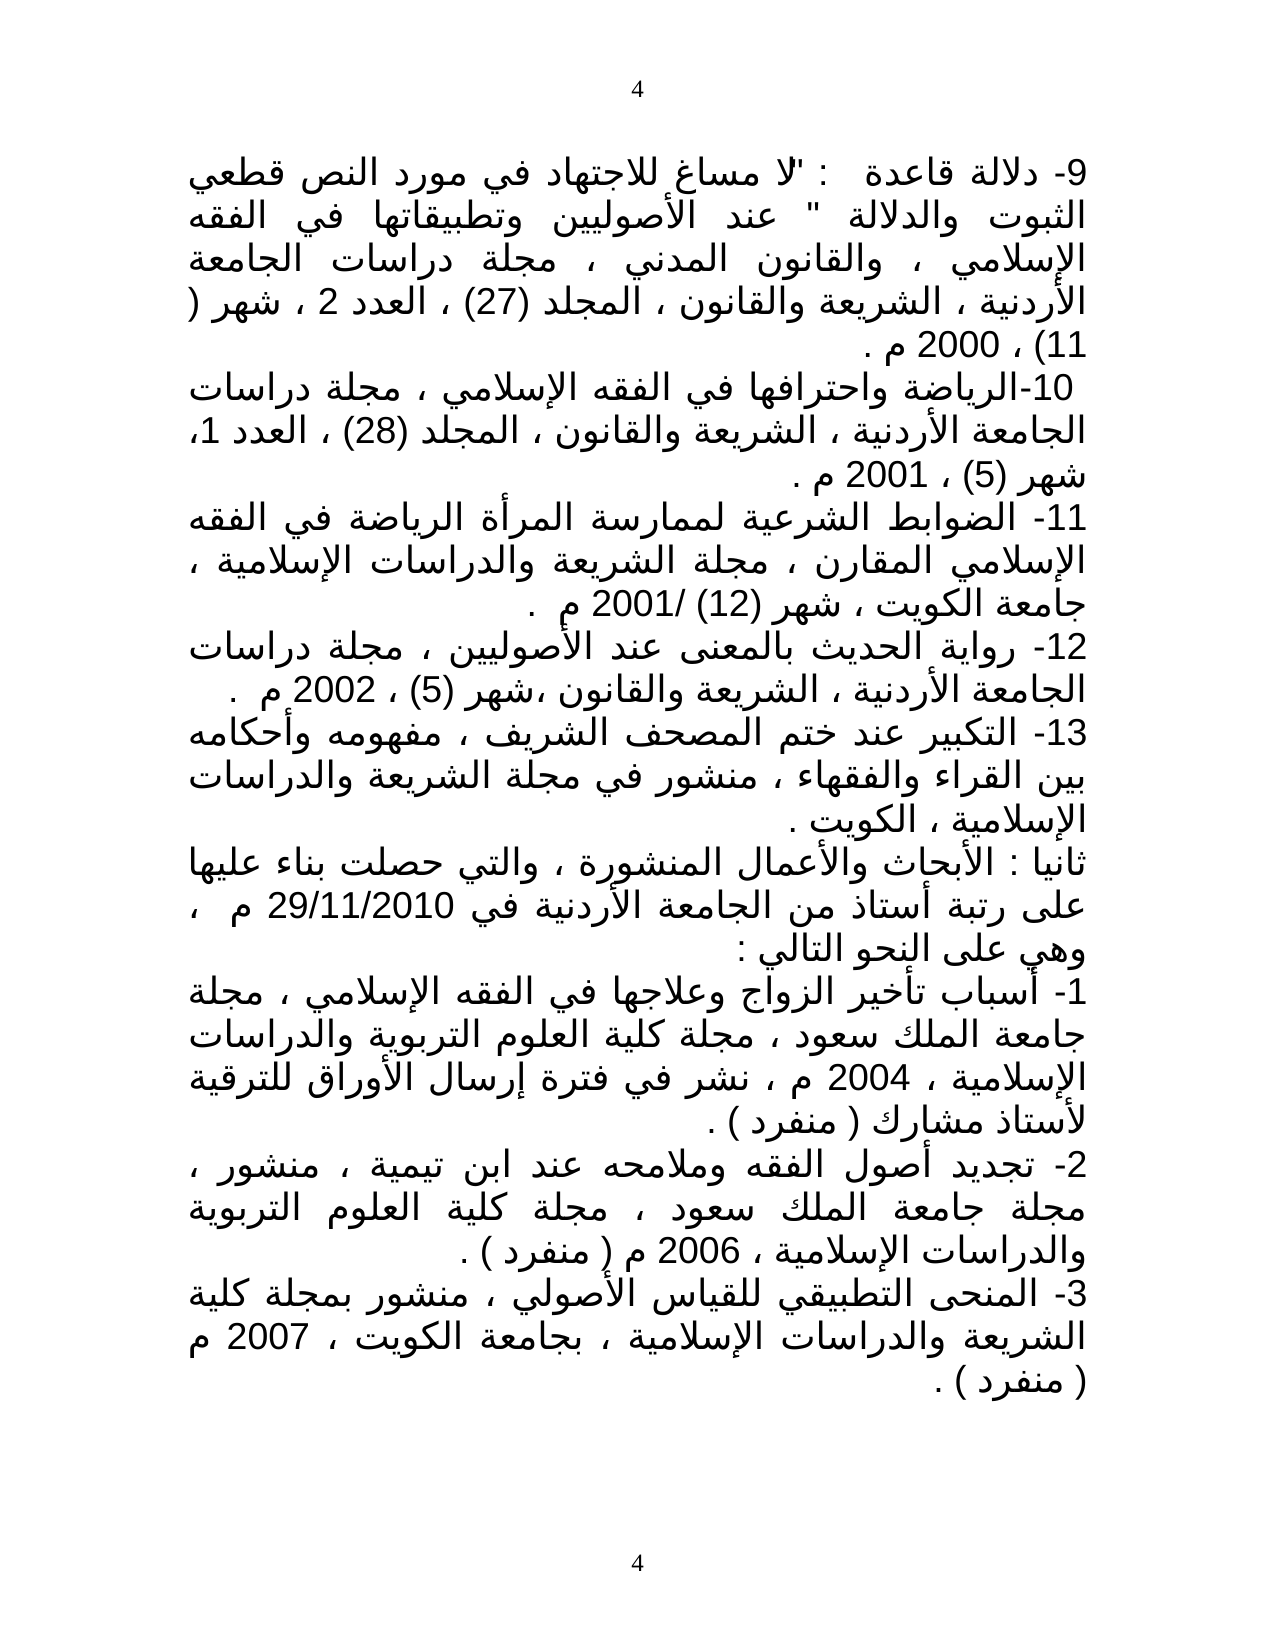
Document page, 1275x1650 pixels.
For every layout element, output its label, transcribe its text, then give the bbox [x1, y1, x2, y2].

text 13- التكبير عند ختم المصحف الشريف ، مفهومه وأحكامه بين القراء والفقهاء ، منشور في مجلة الشريعة والدراسات الإسلامية ، الكويت . [187, 711, 1087, 840]
text 3- المنحى التطبيقي للقياس الأصولي ، منشور بمجلة كلية الشريعة والدراسات الإسلامية ، بجامعة الكويت ، 2007 م ( منفرد ) . [187, 1271, 1087, 1401]
text 12- رواية الحديث بالمعنى عند الأصوليين ، مجلة دراسات الجامعة الأردنية ، الشريعة والقانون ،شهر (5) ، 2002 م . [187, 624, 1087, 711]
text 2- تجديد أصول الفقه وملامحه عند ابن تيمية ، منشور ، مجلة جامعة الملك سعود ، مجلة كلية العلوم التربوية والدراسات الإسلامية ، 2006 م ( منفرد ) . [187, 1142, 1087, 1271]
text 9- دلالة قاعدة : " لا مساغ للاجتهاد في مورد النص قطعي الثبوت والدلالة " عند الأصوليين وتطبيقاتها في الفقه الإسلامي ، والقانون المدني ، مجلة دراسات الجامعة الأردنية ، الشريعة والقانون ، المجلد (27) ، العدد 2 ، شهر (11) ، 2000 م . [187, 150, 1087, 366]
text 11- الضوابط الشرعية لممارسة المرأة الرياضة في الفقه الإسلامي المقارن ، مجلة الشريعة والدراسات الإسلامية ، جامعة الكويت ، شهر (12) /2001 م . [187, 495, 1087, 624]
text 10-الرياضة واحترافها في الفقه الإسلامي ، مجلة دراسات الجامعة الأردنية ، الشريعة والقانون ، المجلد (28) ، العدد 1، شهر (5) ، 2001 م . [187, 366, 1087, 495]
text 1- أسباب تأخير الزواج وعلاجها في الفقه الإسلامي ، مجلة جامعة الملك سعود ، مجلة كلية العلوم التربوية والدراسات الإسلامية ، 2004 م ، نشر في فترة إرسال الأوراق للترقية لأستاذ مشارك ( منفرد ) . [187, 969, 1087, 1142]
text ثانيا : الأبحاث والأعمال المنشورة ، والتي حصلت بناء عليها على رتبة أستاذ من الجامعة الأردنية في 29/11/2010 م ، وهي على النحو التالي : [187, 840, 1087, 969]
